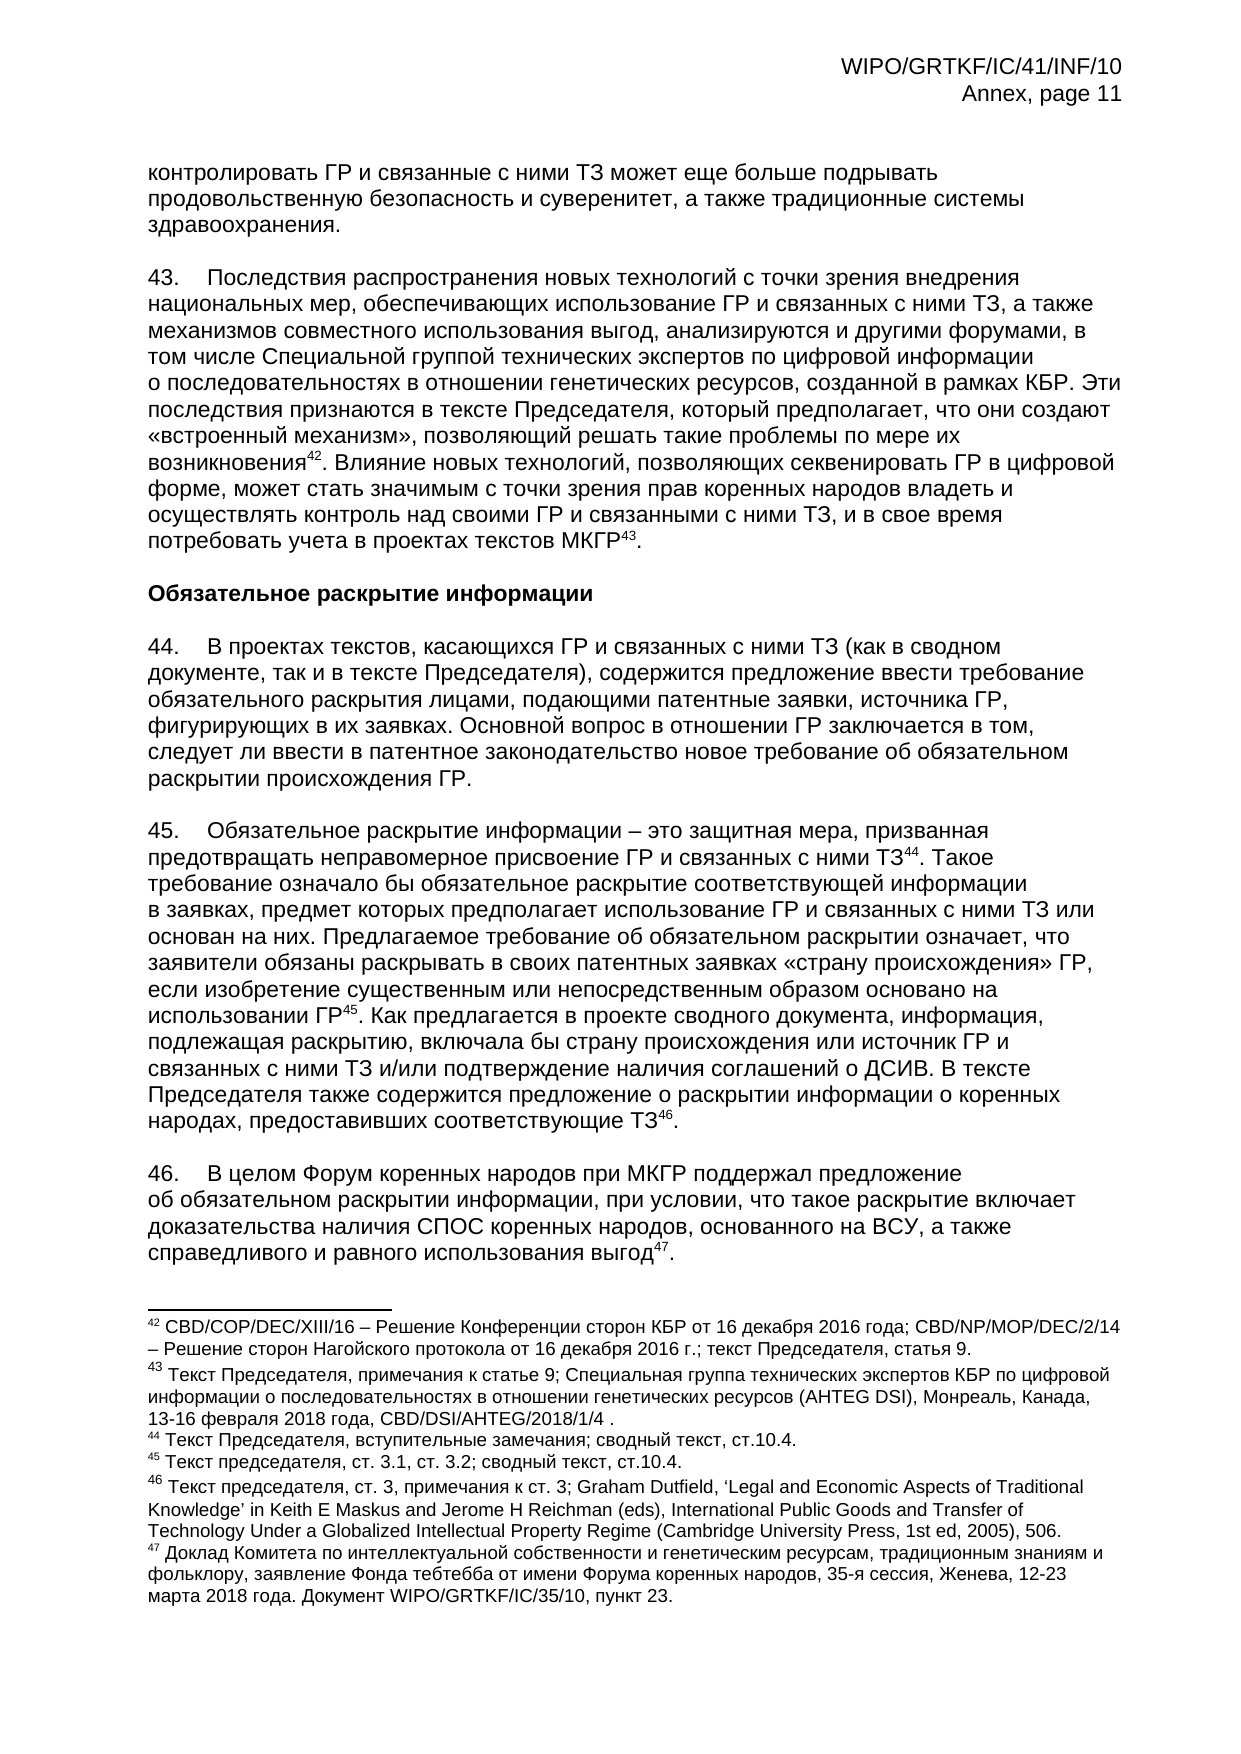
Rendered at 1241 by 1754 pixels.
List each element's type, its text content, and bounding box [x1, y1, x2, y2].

list В проектах текстов, касающихся ГР и связанных с ними ТЗ (как в сводном документе, так и в тексте Председателя), содержится предложение ввести требование обязательного раскрытия лицами, подающими патентные заявки, источника ГР, фигурирующих в их заявках. Основной вопрос в отношении ГР заключается в том, следует ли ввести в патентное законодательство новое требование об обязательном раскрытии происхождения ГР. [148, 633, 1122, 791]
list Последствия распространения новых технологий с точки зрения внедрения национальных мер, обеспечивающих использование ГР и связанных с ними ТЗ, а также механизмов совместного использования выгод, анализируются и другими форумами, в том числе Специальной группой технических экспертов по цифровой информации о последовательностях в отношении генетических ресурсов, созданной в рамках КБР. Эти последствия признаются в тексте Председателя, который предполагает, что они создают «встроенный механизм», позволяющий решать такие проблемы по мере их возникновения. Влияние новых технологий, позволяющих секвенировать ГР в цифровой форме, может стать значимым с точки зрения прав коренных народов владеть и осуществлять контроль над своими ГР и связанными с ними ТЗ, и в свое время потребовать учета в проектах текстов МКГР. [148, 264, 1122, 554]
list В целом Форум коренных народов при МКГР поддержал предложение об обязательном раскрытии информации, при условии, что такое раскрытие включает доказательства наличия СПОС коренных народов, основанного на ВСУ, а также справедливого и равного использования выгод. [148, 1160, 1122, 1265]
list Обязательное раскрытие информации – это защитная мера, призванная предотвращать неправомерное присвоение ГР и связанных с ними ТЗ. Такое требование означало бы обязательное раскрытие соответствующей информации в заявках, предмет которых предполагает использование ГР и связанных с ними ТЗ или основан на них. Предлагаемое требование об обязательном раскрытии означает, что заявители обязаны раскрывать в своих патентных заявках «страну происхождения» ГР, если изобретение существенным или непосредственным образом основано на использовании ГР. Как предлагается в проекте сводного документа, информация, подлежащая раскрытию, включала бы страну происхождения или источник ГР и связанных с ними ТЗ и/или подтверждение наличия соглашений о ДСИВ. В тексте Председателя также содержится предложение о раскрытии информации о коренных народах, предоставивших соответствующие ТЗ. [148, 817, 1122, 1134]
text Обязательное раскрытие информации [148, 580, 1122, 607]
list Новые возможности, ставшие результатом научных исследований в биотехнологии за период с момента выдачи поручения на подготовку Отчета о технической экспертизе, позволяют выполнять цифровое секвенирование ГР, изучать их отдельно от физического генетического материала и, в принципе, обходить требования о наличии предварительного осознанного согласия (ПОС) и взаимно согласованных условий (ВСУ). Это может иметь последствия для прав коренных народов владеть ресурсами и контролировать их, а также охранять, поддерживать и контролировать связанные с ними ТЗ. Эти процессы и новые технологические достижения могут отрицательно влиять на права коренных народов владеть ГР и контролировать их с точки зрения объема охраны, обеспечиваемого международными соглашениями. В частности, невозможность контролировать ГР и связанные с ними ТЗ может еще больше подрывать продовольственную безопасность и суверенитет, а также традиционные системы здравоохранения. [148, 158, 1122, 238]
